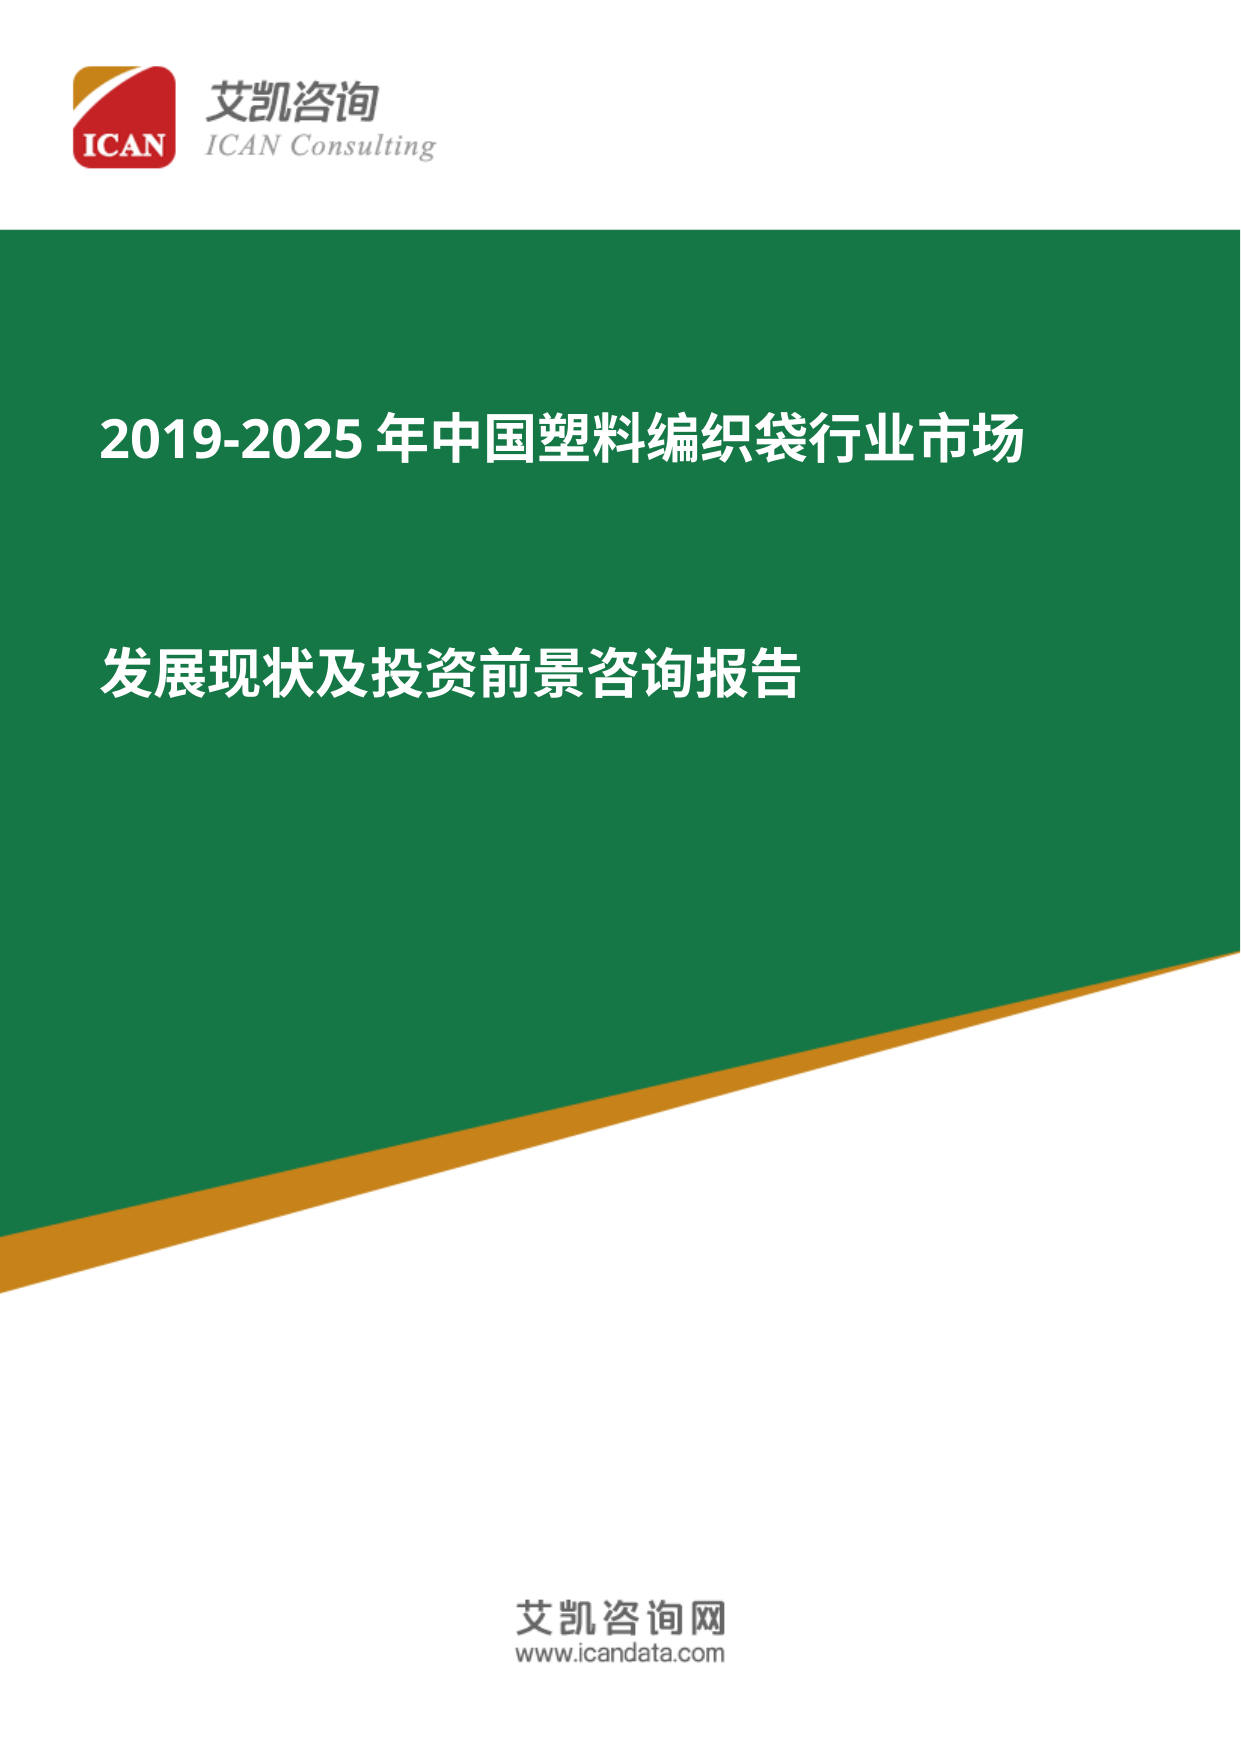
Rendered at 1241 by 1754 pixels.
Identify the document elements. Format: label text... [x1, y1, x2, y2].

picture [0, 5, 1241, 1754]
subtitle 2019-2025年中国塑料编织袋行业市场发展现状及投资前景咨询报告 [99, 386, 1053, 718]
